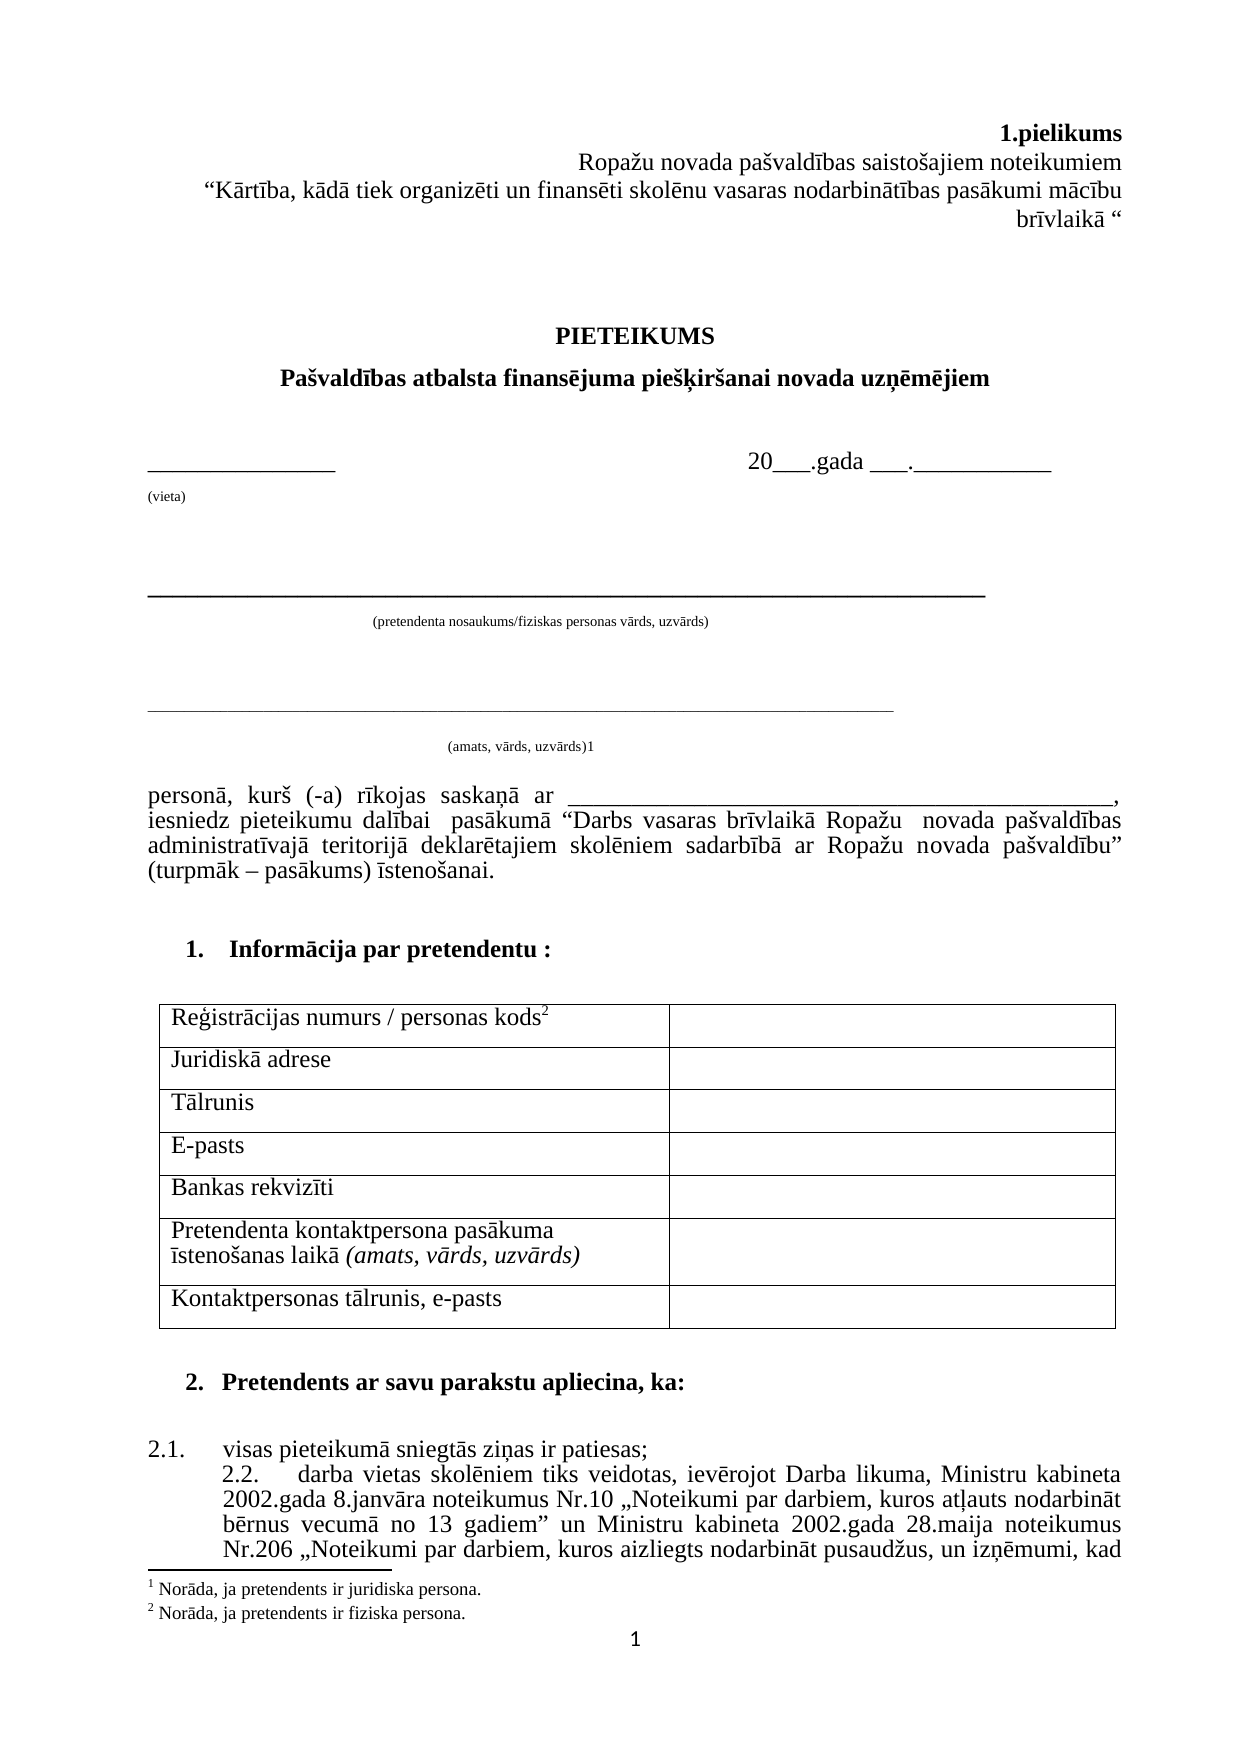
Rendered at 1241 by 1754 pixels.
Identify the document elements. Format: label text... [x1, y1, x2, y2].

text _______________________________________________________________________________________________________ [148, 700, 1122, 725]
text Pašvaldības atbalsta finansējuma piešķiršanai novada uzņēmējiem [148, 366, 1122, 391]
table_cell Pretendenta kontaktpersona pasākuma īstenošanas laikā (amats, vārds, uzvārds) [160, 1219, 669, 1285]
text (vieta) [148, 491, 1122, 516]
table_cell E-pasts [160, 1133, 669, 1175]
text personā, kurš (-a) rīkojas saskaņā ar ___________________________________________, iesniedz pieteikumu dalībai pasākumā “Darbs vasaras brīvlaikā Ropažu novada pašvaldības administratīvajā teritorijā deklarētajiem skolēniem sadarbībā ar Ropažu novada pašvaldību” (turpmāk – pasākums) īstenošanai. [148, 783, 1122, 883]
text _______________ 20___.gada ___.___________ [148, 450, 1122, 475]
table_cell [670, 1133, 1115, 1175]
table_cell [670, 1090, 1115, 1132]
text ___________________________________________________________________ [148, 575, 1122, 600]
text “Kārtība, kādā tiek organizēti un finansēti skolēnu vasaras nodarbinātības pasākumi mācību brīvlaikā “ [148, 176, 1122, 233]
table_cell Tālrunis [160, 1090, 669, 1132]
text Ropažu novada pašvaldības saistošajiem noteikumiem [148, 147, 1122, 176]
table_cell [670, 1048, 1115, 1089]
text 1.pielikums [148, 118, 1122, 147]
table_cell Juridiskā adrese [160, 1048, 669, 1089]
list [222, 1462, 1122, 1562]
table_cell Bankas rekvizīti [160, 1176, 669, 1217]
table_cell Kontaktpersonas tālrunis, e-pasts [160, 1286, 669, 1328]
text PIETEIKUMS [148, 300, 1122, 350]
list visas pieteikumā sniegtās ziņas ir patiesas; [148, 1437, 1122, 1462]
table_header [670, 1005, 1115, 1047]
list Informācija par pretendentu : [185, 937, 1122, 962]
table_cell [670, 1219, 1115, 1285]
table_cell [670, 1286, 1115, 1328]
table_header Reģistrācijas numurs / personas kods [160, 1005, 669, 1047]
table_cell [670, 1176, 1115, 1217]
text (amats, vārds, uzvārds) [448, 741, 1122, 766]
text (pretendenta nosaukums/fiziskas personas vārds, uzvārds) [373, 616, 1122, 641]
list Pretendents ar savu parakstu apliecina, ka: [185, 1371, 1122, 1396]
